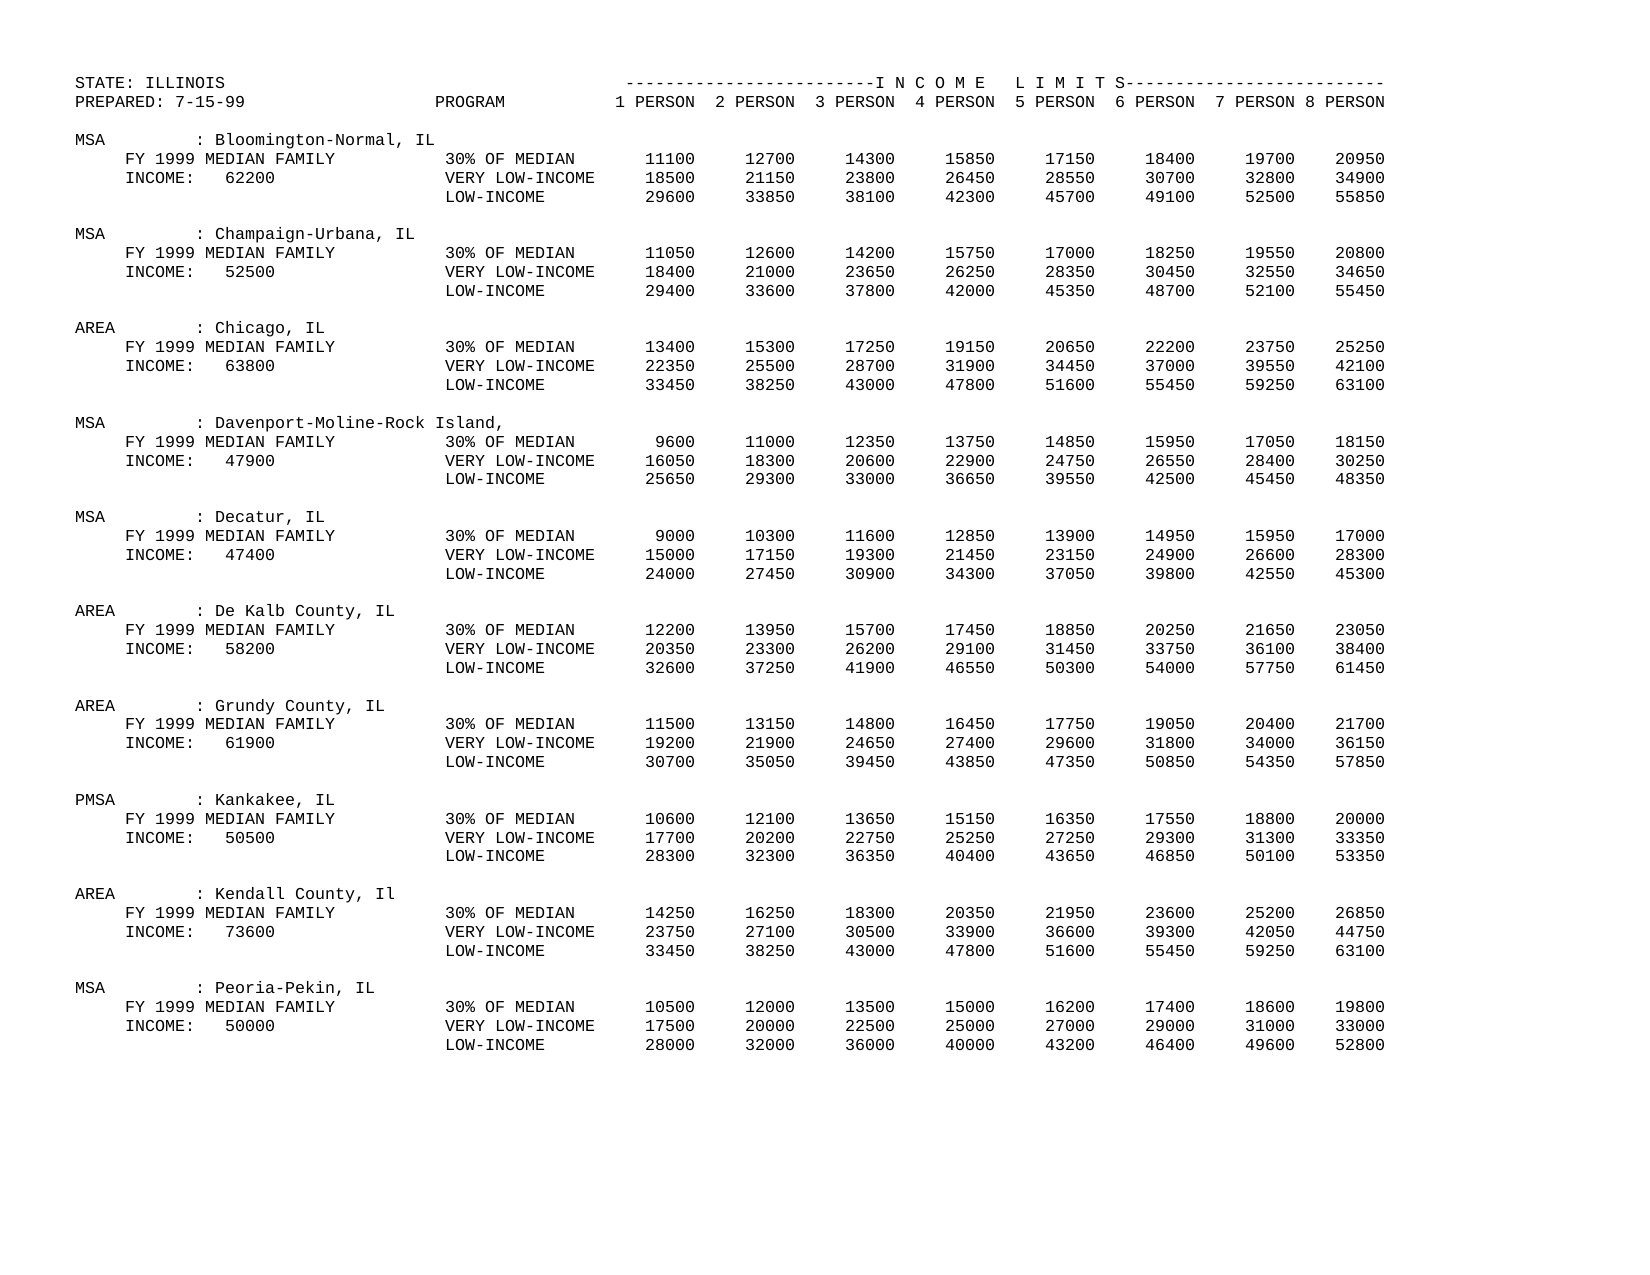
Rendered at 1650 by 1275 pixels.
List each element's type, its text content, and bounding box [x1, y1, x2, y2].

text FY 1999 MEDIAN FAMILY 30% OF MEDIAN 11050 12600 14200 15750 17000 18250 19550 20800 [75, 245, 1575, 263]
text INCOME: 47900 VERY LOW-INCOME 16050 18300 20600 22900 24750 26550 28400 30250 [75, 452, 1575, 471]
text MSA : Bloomington-Normal, IL [75, 132, 1575, 150]
text LOW-INCOME 32600 37250 41900 46550 50300 54000 57750 61450 [75, 659, 1575, 678]
text MSA : Peoria-Pekin, IL [75, 980, 1575, 999]
text STATE: ILLINOIS -------------------------I N C O M E L I M I T S-------------------------- [75, 75, 1575, 94]
text LOW-INCOME 24000 27450 30900 34300 37050 39800 42550 45300 [75, 565, 1575, 584]
text AREA : De Kalb County, IL [75, 603, 1575, 622]
text AREA : Kendall County, Il [75, 886, 1575, 904]
text FY 1999 MEDIAN FAMILY 30% OF MEDIAN 14250 16250 18300 20350 21950 23600 25200 26850 [75, 904, 1575, 923]
text FY 1999 MEDIAN FAMILY 30% OF MEDIAN 12200 13950 15700 17450 18850 20250 21650 23050 [75, 622, 1575, 641]
text AREA : Chicago, IL [75, 320, 1575, 339]
text LOW-INCOME 25650 29300 33000 36650 39550 42500 45450 48350 [75, 471, 1575, 490]
text INCOME: 61900 VERY LOW-INCOME 19200 21900 24650 27400 29600 31800 34000 36150 [75, 735, 1575, 754]
text PMSA : Kankakee, IL [75, 791, 1575, 810]
text INCOME: 47400 VERY LOW-INCOME 15000 17150 19300 21450 23150 24900 26600 28300 [75, 546, 1575, 565]
text INCOME: 50500 VERY LOW-INCOME 17700 20200 22750 25250 27250 29300 31300 33350 [75, 829, 1575, 848]
text LOW-INCOME 29600 33850 38100 42300 45700 49100 52500 55850 [75, 188, 1575, 207]
text FY 1999 MEDIAN FAMILY 30% OF MEDIAN 11100 12700 14300 15850 17150 18400 19700 20950 [75, 150, 1575, 169]
text LOW-INCOME 29400 33600 37800 42000 45350 48700 52100 55450 [75, 282, 1575, 301]
text MSA : Champaign-Urbana, IL [75, 226, 1575, 245]
text LOW-INCOME 28300 32300 36350 40400 43650 46850 50100 53350 [75, 848, 1575, 867]
text FY 1999 MEDIAN FAMILY 30% OF MEDIAN 13400 15300 17250 19150 20650 22200 23750 25250 [75, 339, 1575, 358]
text LOW-INCOME 28000 32000 36000 40000 43200 46400 49600 52800 [75, 1037, 1575, 1055]
text INCOME: 52500 VERY LOW-INCOME 18400 21000 23650 26250 28350 30450 32550 34650 [75, 263, 1575, 282]
text FY 1999 MEDIAN FAMILY 30% OF MEDIAN 9000 10300 11600 12850 13900 14950 15950 17000 [75, 527, 1575, 546]
text INCOME: 58200 VERY LOW-INCOME 20350 23300 26200 29100 31450 33750 36100 38400 [75, 641, 1575, 659]
text AREA : Grundy County, IL [75, 697, 1575, 716]
text MSA : Davenport-Moline-Rock Island, [75, 414, 1575, 433]
text PREPARED: 7-15-99 PROGRAM 1 PERSON 2 PERSON 3 PERSON 4 PERSON 5 PERSON 6 PERSON 7 PERSON 8 PERSON [75, 94, 1575, 113]
text LOW-INCOME 33450 38250 43000 47800 51600 55450 59250 63100 [75, 377, 1575, 396]
text LOW-INCOME 30700 35050 39450 43850 47350 50850 54350 57850 [75, 754, 1575, 773]
text INCOME: 50000 VERY LOW-INCOME 17500 20000 22500 25000 27000 29000 31000 33000 [75, 1018, 1575, 1037]
text MSA : Decatur, IL [75, 509, 1575, 527]
text LOW-INCOME 33450 38250 43000 47800 51600 55450 59250 63100 [75, 942, 1575, 961]
text INCOME: 62200 VERY LOW-INCOME 18500 21150 23800 26450 28550 30700 32800 34900 [75, 169, 1575, 188]
text INCOME: 73600 VERY LOW-INCOME 23750 27100 30500 33900 36600 39300 42050 44750 [75, 923, 1575, 942]
text INCOME: 63800 VERY LOW-INCOME 22350 25500 28700 31900 34450 37000 39550 42100 [75, 358, 1575, 377]
text FY 1999 MEDIAN FAMILY 30% OF MEDIAN 11500 13150 14800 16450 17750 19050 20400 21700 [75, 716, 1575, 735]
text FY 1999 MEDIAN FAMILY 30% OF MEDIAN 10500 12000 13500 15000 16200 17400 18600 19800 [75, 999, 1575, 1018]
text FY 1999 MEDIAN FAMILY 30% OF MEDIAN 9600 11000 12350 13750 14850 15950 17050 18150 [75, 433, 1575, 452]
text FY 1999 MEDIAN FAMILY 30% OF MEDIAN 10600 12100 13650 15150 16350 17550 18800 20000 [75, 810, 1575, 829]
